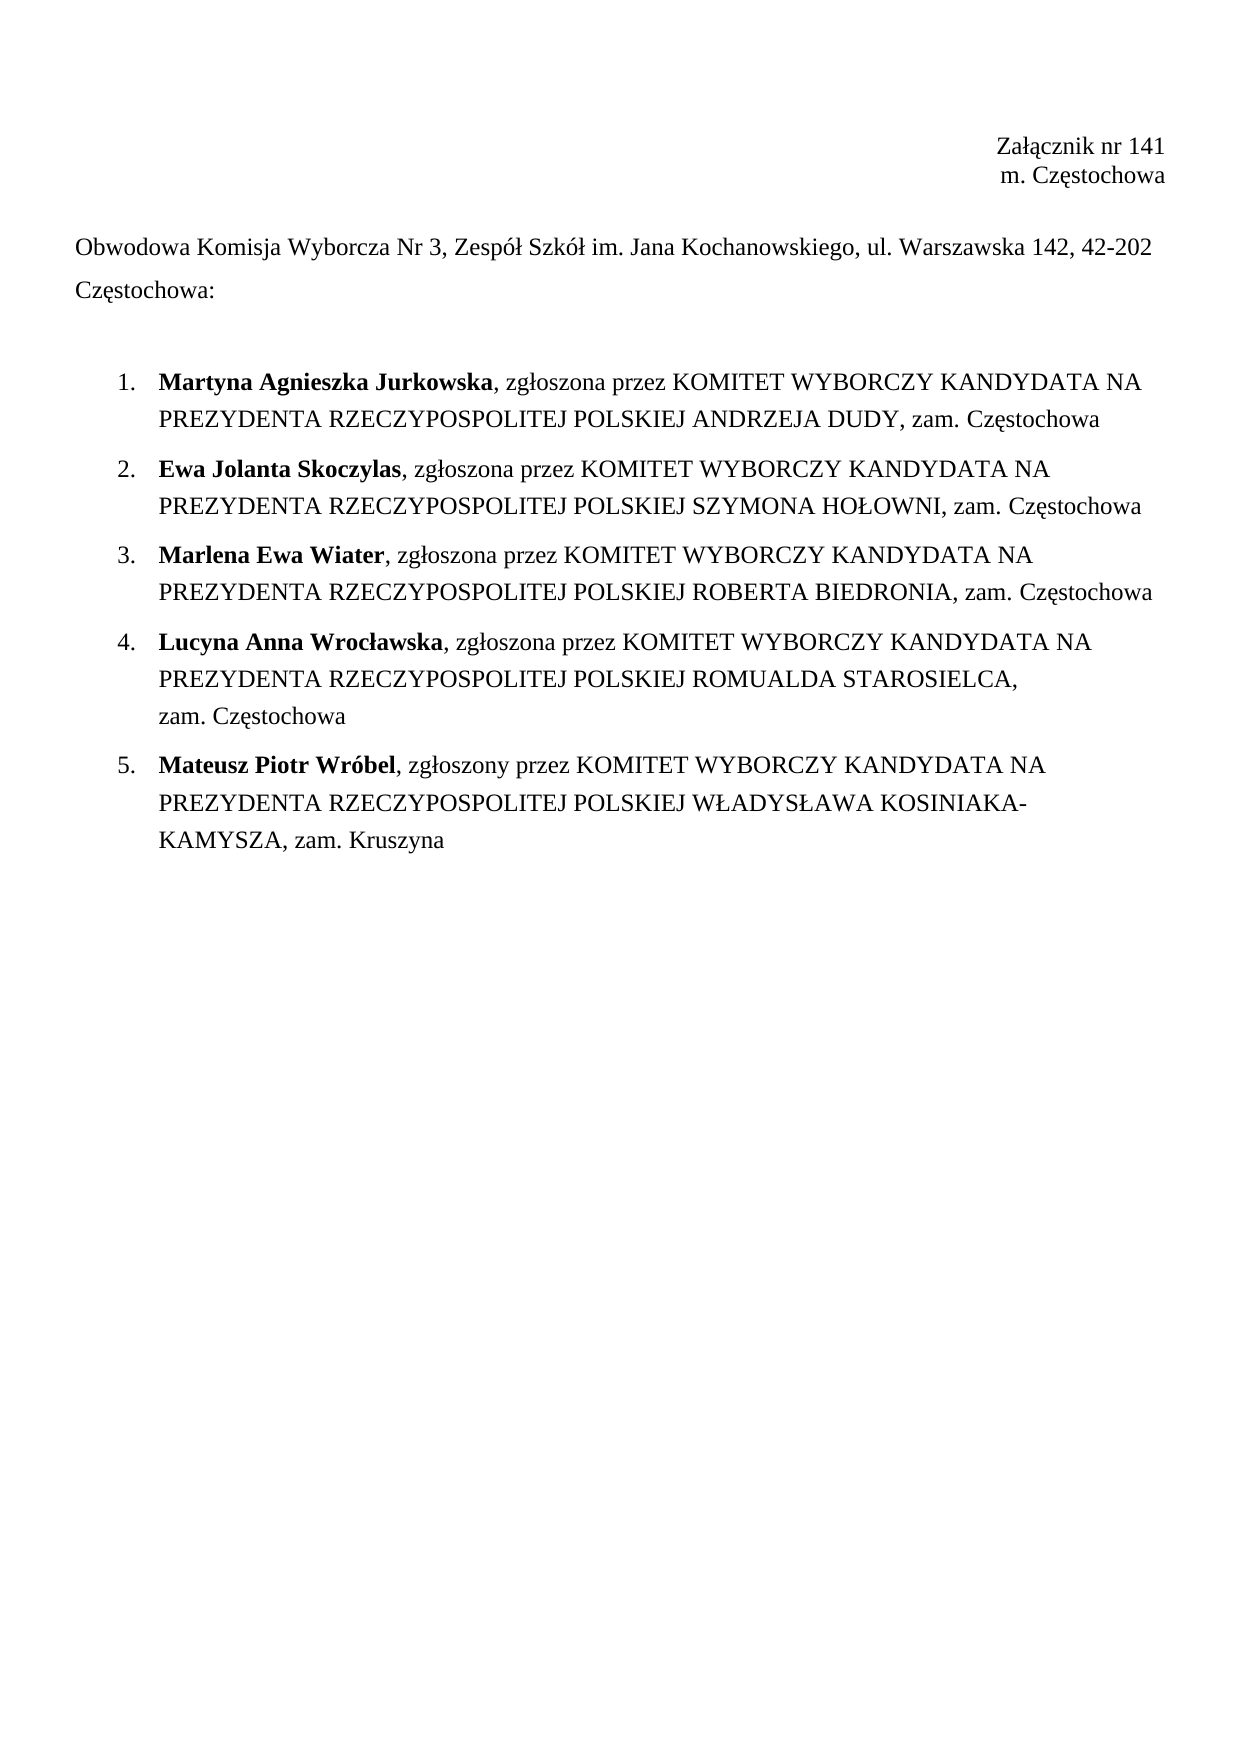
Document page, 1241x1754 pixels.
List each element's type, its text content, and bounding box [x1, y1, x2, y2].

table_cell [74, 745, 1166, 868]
text Załącznik nr 141 [607, 131, 1165, 160]
text m. Częstochowa [75, 160, 1165, 189]
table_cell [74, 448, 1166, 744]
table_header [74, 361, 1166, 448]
text Obwodowa Komisja Wyborcza Nr 3, Zespół Szkół im. Jana Kochanowskiego, ul. Warszawska 142, 42-202 Częstochowa: [75, 232, 1165, 304]
